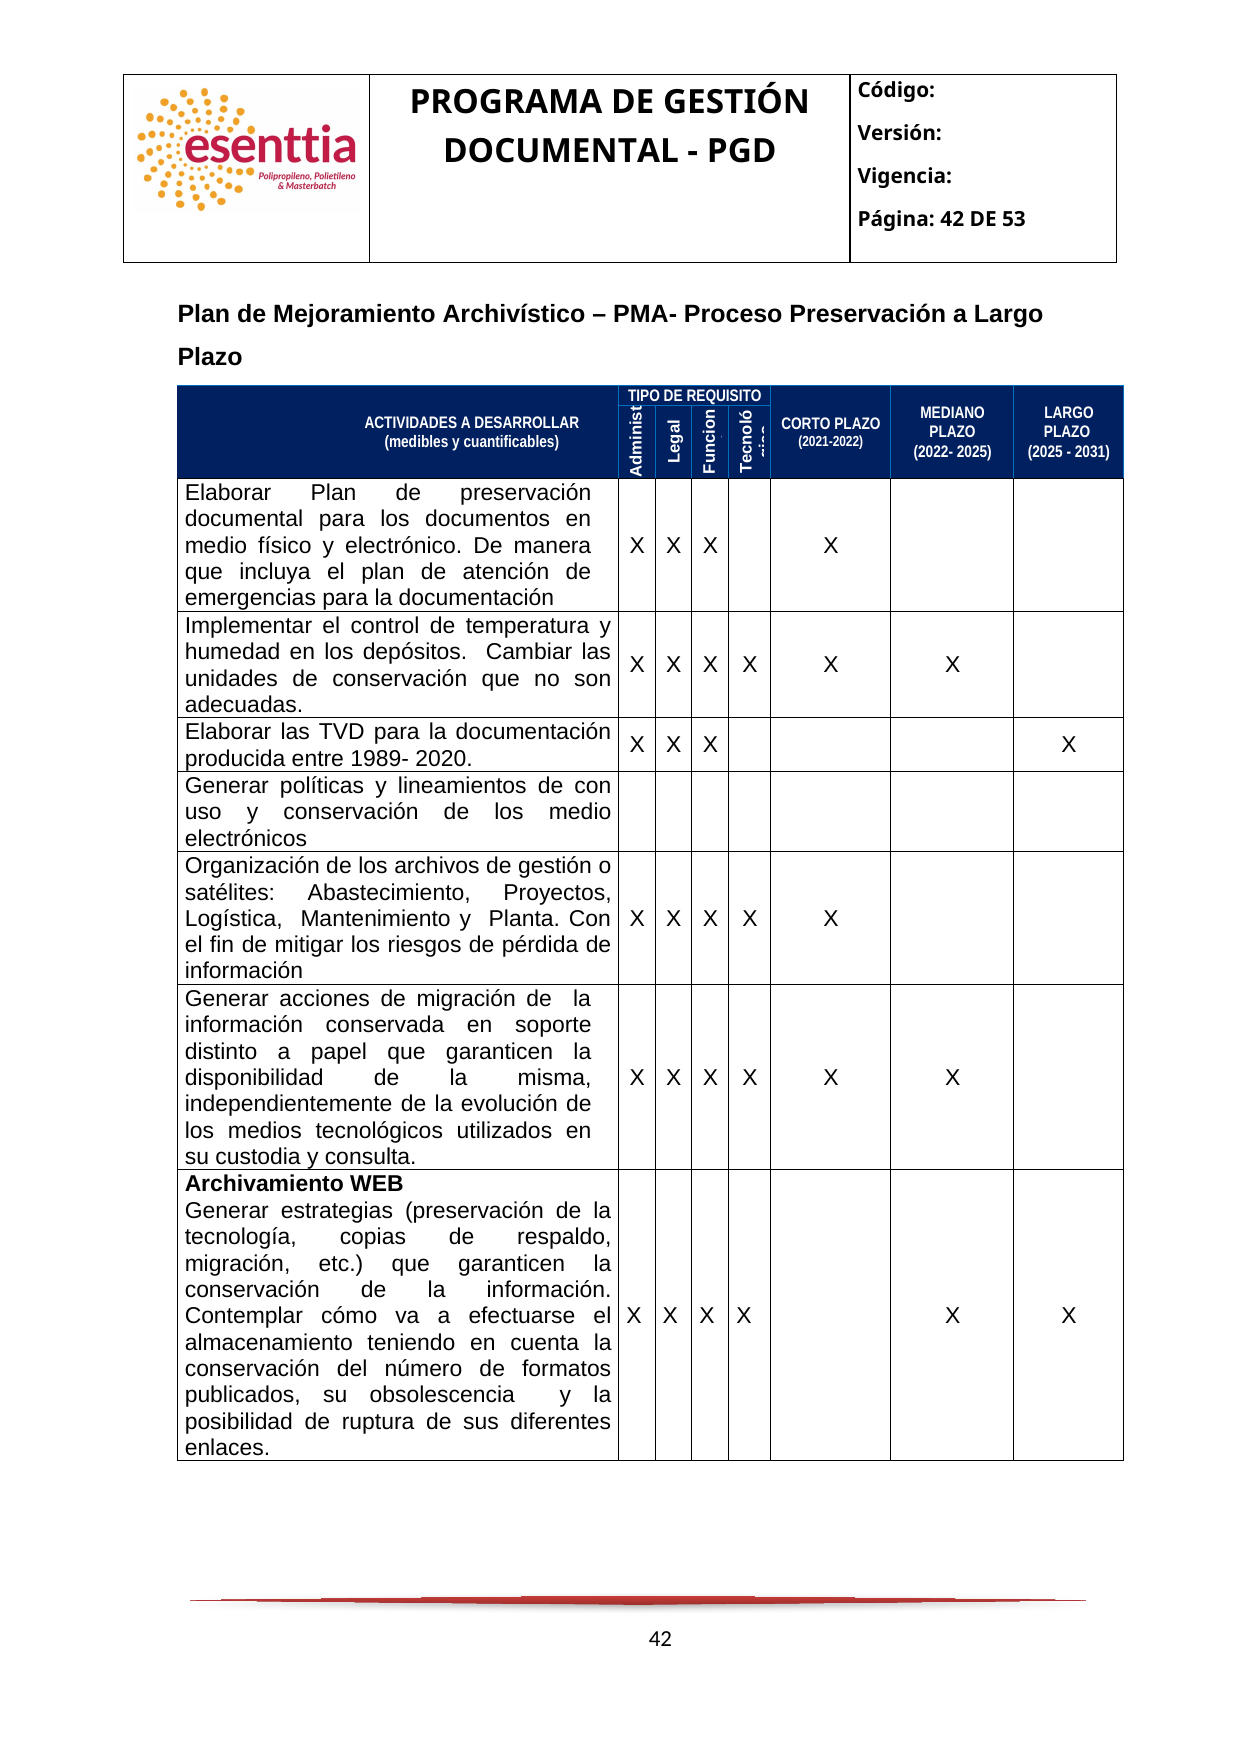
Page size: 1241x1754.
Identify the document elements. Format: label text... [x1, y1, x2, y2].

table_cell Administra [619, 406, 655, 478]
table_cell Generar políticas y lineamientos de con uso y conservación de los medio electrónicos [178, 772, 618, 851]
table_cell X [771, 479, 890, 611]
table_cell Implementar el control de temperatura y humedad en los depósitos. Cambiar las unidades de conservación que no son adecuadas. [178, 612, 618, 717]
table_cell Generar acciones de migración de la información conservada en soporte distinto a papel que garanticen la disponibilidad de la misma, independientemente de la evolución de los medios tecnológicos utilizados en su custodia y consulta. [178, 985, 618, 1169]
table_cell X [656, 985, 691, 1169]
table_cell X [692, 985, 728, 1169]
table_cell X [656, 718, 691, 771]
table_header TIPO DE REQUISITO [619, 386, 770, 405]
table_cell Elaborar las TVD para la documentación producida entre 1989- 2020. [178, 718, 618, 771]
table_cell [1014, 612, 1123, 717]
table_cell X [891, 985, 1013, 1169]
table_cell Elaborar Plan de preservación documental para los documentos en medio físico y electrónico. De manera que incluya el plan de atención de emergencias para la documentación [178, 479, 618, 611]
table_cell X [619, 852, 655, 984]
table_cell X [771, 852, 890, 984]
table_cell X [891, 612, 1013, 717]
table_cell X [656, 852, 691, 984]
table_cell X [1014, 718, 1123, 771]
table_cell X [692, 479, 728, 611]
table_cell X [729, 612, 770, 717]
table_cell Tecnológico [729, 406, 770, 478]
table_cell X [656, 1170, 691, 1460]
table_cell [771, 1170, 890, 1460]
table_cell [692, 772, 728, 851]
table_cell X [771, 985, 890, 1169]
table_cell [891, 718, 1013, 771]
table_cell Funcional [692, 406, 728, 478]
table_cell X [656, 612, 691, 717]
table_header CORTO PLAZO (2021-2022) [771, 386, 890, 478]
table_cell Organización de los archivos de gestión o satélites: Abastecimiento, Proyectos, Logística, Mantenimiento y Planta. Con el fin de mitigar los riesgos de pérdida de información [178, 852, 618, 984]
table_cell X [656, 479, 691, 611]
table_cell [771, 772, 890, 851]
table_cell X [619, 479, 655, 611]
table_cell Archivamiento WEB Generar estrategias (preservación de la tecnología, copias de respaldo, migración, etc.) que garanticen la conservación de la información. Contemplar cómo va a efectuarse el almacenamiento teniendo en cuenta la conservación del número de formatos publicados, su obsolescencia y la posibilidad de ruptura de sus diferentes enlaces. [178, 1170, 618, 1460]
table_cell [1014, 479, 1123, 611]
table_cell [891, 852, 1013, 984]
table_header ACTIVIDADES A DESARROLLAR (medibles y cuantificables) [177, 386, 618, 478]
table_cell X [619, 985, 655, 1169]
table_cell [729, 772, 770, 851]
table_cell X [619, 612, 655, 717]
table_cell [891, 772, 1013, 851]
table_header MEDIANO PLAZO (2022- 2025) [891, 386, 1013, 478]
table_cell X [891, 1170, 1013, 1460]
table_cell X [692, 612, 728, 717]
table_cell X [729, 985, 770, 1169]
table_cell X [729, 852, 770, 984]
table_cell [619, 772, 655, 851]
table_cell [1014, 852, 1123, 984]
table_cell X [729, 1170, 770, 1460]
table_cell [891, 479, 1013, 611]
table_cell [729, 718, 770, 771]
table_cell X [771, 612, 890, 717]
table_header LARGO PLAZO (2025 - 2031) [1014, 386, 1123, 478]
table_cell X [692, 1170, 728, 1460]
table_cell [729, 479, 770, 611]
table_cell X [692, 852, 728, 984]
table_cell [1014, 985, 1123, 1169]
list Plan de Mejoramiento Archivístico – PMA- Proceso Preservación a Largo Plazo [177, 298, 1063, 370]
table_cell [771, 718, 890, 771]
table_cell [656, 772, 691, 851]
table_cell X [619, 1170, 655, 1460]
table_cell [1014, 772, 1123, 851]
table_cell X [1014, 1170, 1123, 1460]
table_cell X [619, 718, 655, 771]
picture [133, 86, 360, 213]
table_cell Legal [656, 406, 691, 478]
table_cell X [692, 718, 728, 771]
